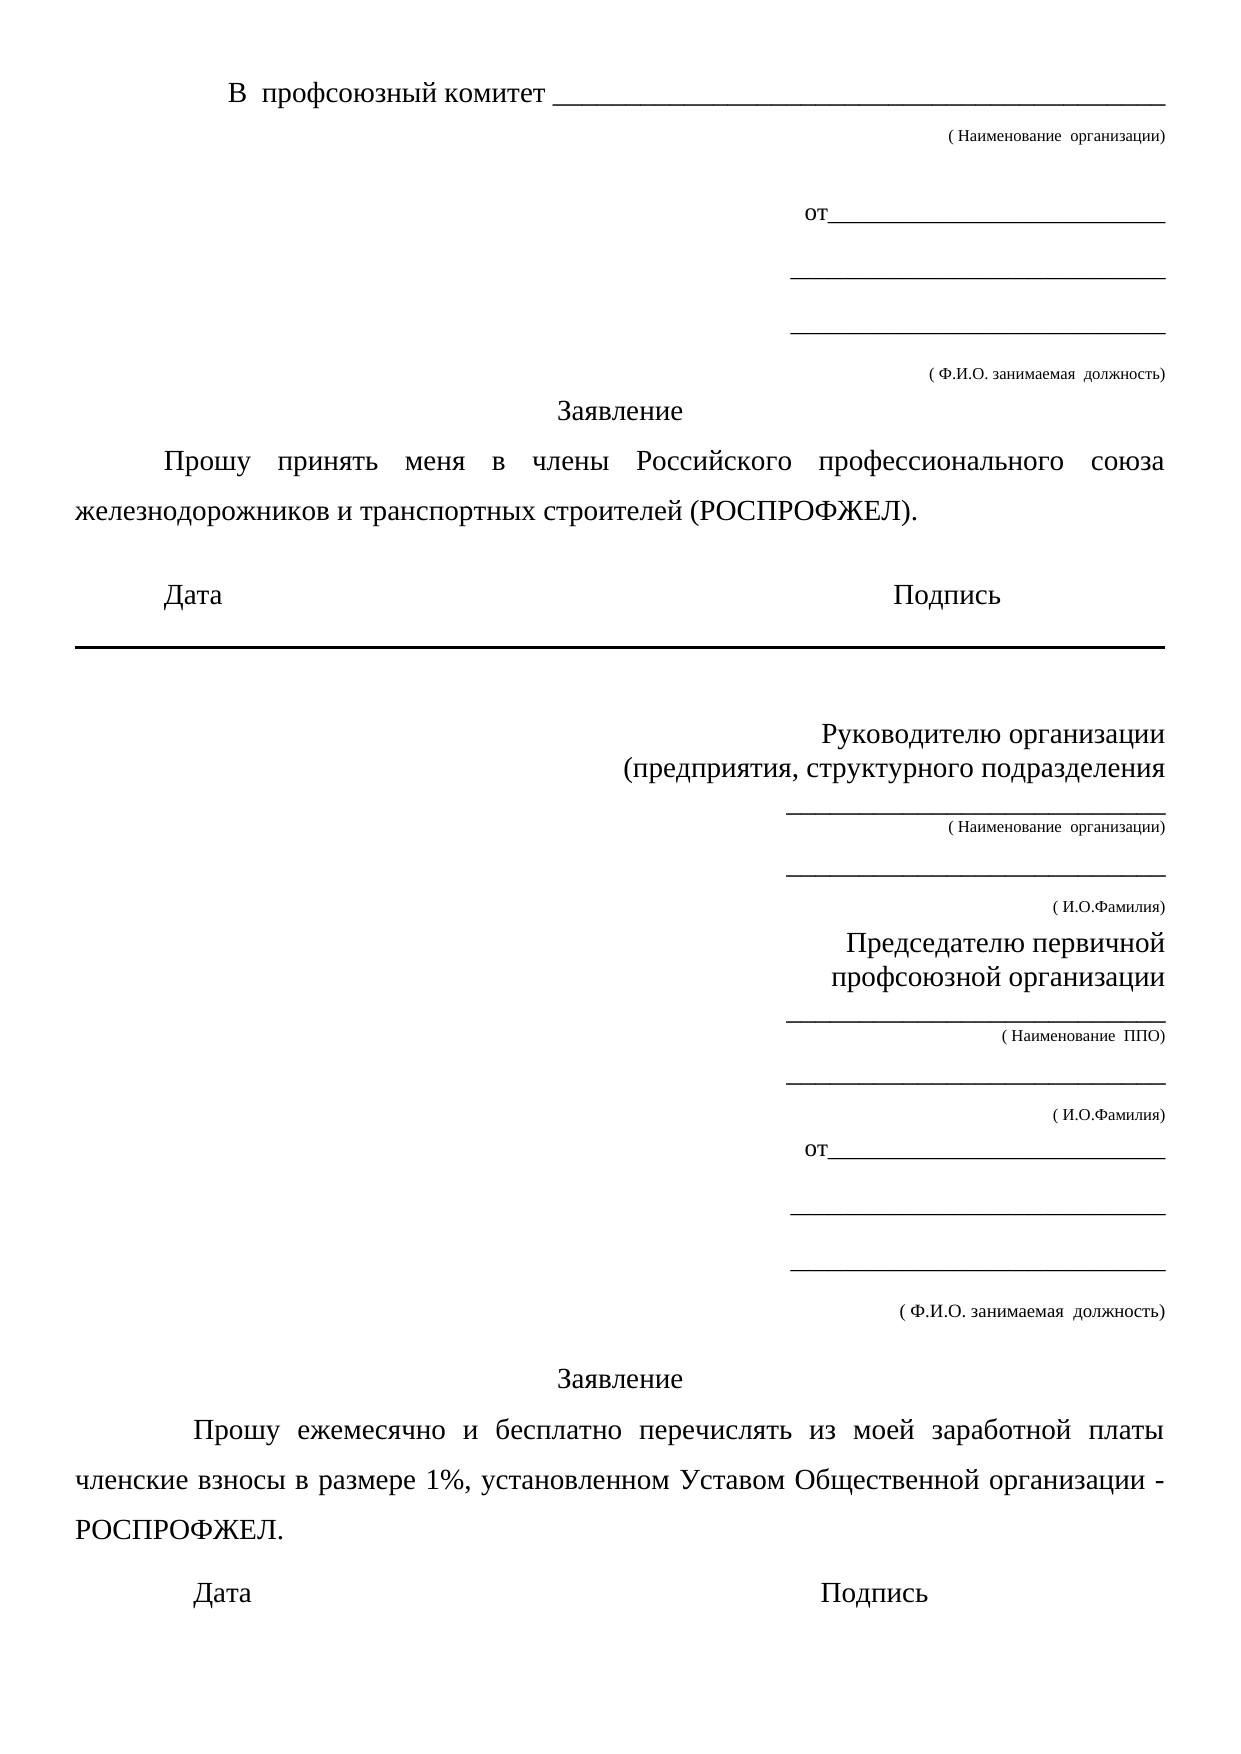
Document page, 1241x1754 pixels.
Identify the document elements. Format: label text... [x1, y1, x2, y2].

text от___________________________ [75, 197, 1165, 226]
text ( Наименование организации) [75, 125, 1165, 144]
text __________________________ [75, 846, 1165, 879]
text ( Ф.И.О. занимаемая должность) [75, 364, 1165, 383]
text от___________________________ [75, 1133, 1165, 1162]
text ( Наименование организации) [75, 817, 1165, 836]
text Дата Подпись [75, 577, 1165, 611]
text ( И.О.Фамилия) [75, 896, 1165, 916]
text ( И.О.Фамилия) [75, 1105, 1165, 1124]
text Дата Подпись [75, 1575, 1165, 1609]
text ( Наименование ППО) [75, 1026, 1165, 1045]
text __________________________ [75, 784, 1165, 817]
text Заявление [75, 393, 1165, 426]
text Председателю первичной [75, 925, 1165, 959]
text ______________________________ [75, 1245, 1165, 1273]
text Прошу ежемесячно и бесплатно перечислять из моей заработной платы членские взносы в размере 1%, установленном Уставом Общественной организации - РОСПРОФЖЕЛ. [75, 1412, 1165, 1546]
text ( Ф.И.О. занимаемая должность) [75, 1300, 1165, 1322]
text __________________________ [75, 992, 1165, 1026]
text __________________________ [75, 1054, 1165, 1088]
text профсоюзной организации [75, 959, 1165, 992]
text Прошу принять меня в члены Российского профессионального союза железнодорожников и транспортных строителей (РОСПРОФЖЕЛ). [75, 443, 1165, 527]
text В профсоюзный комитет __________________________________________ [75, 75, 1165, 108]
text Заявление [75, 1361, 1165, 1395]
text (предприятия, структурного подразделения [75, 750, 1165, 784]
text Руководителю организации [75, 717, 1165, 750]
text ______________________________ [75, 1189, 1165, 1218]
text ______________________________ [75, 253, 1165, 282]
text ______________________________ [75, 308, 1165, 337]
